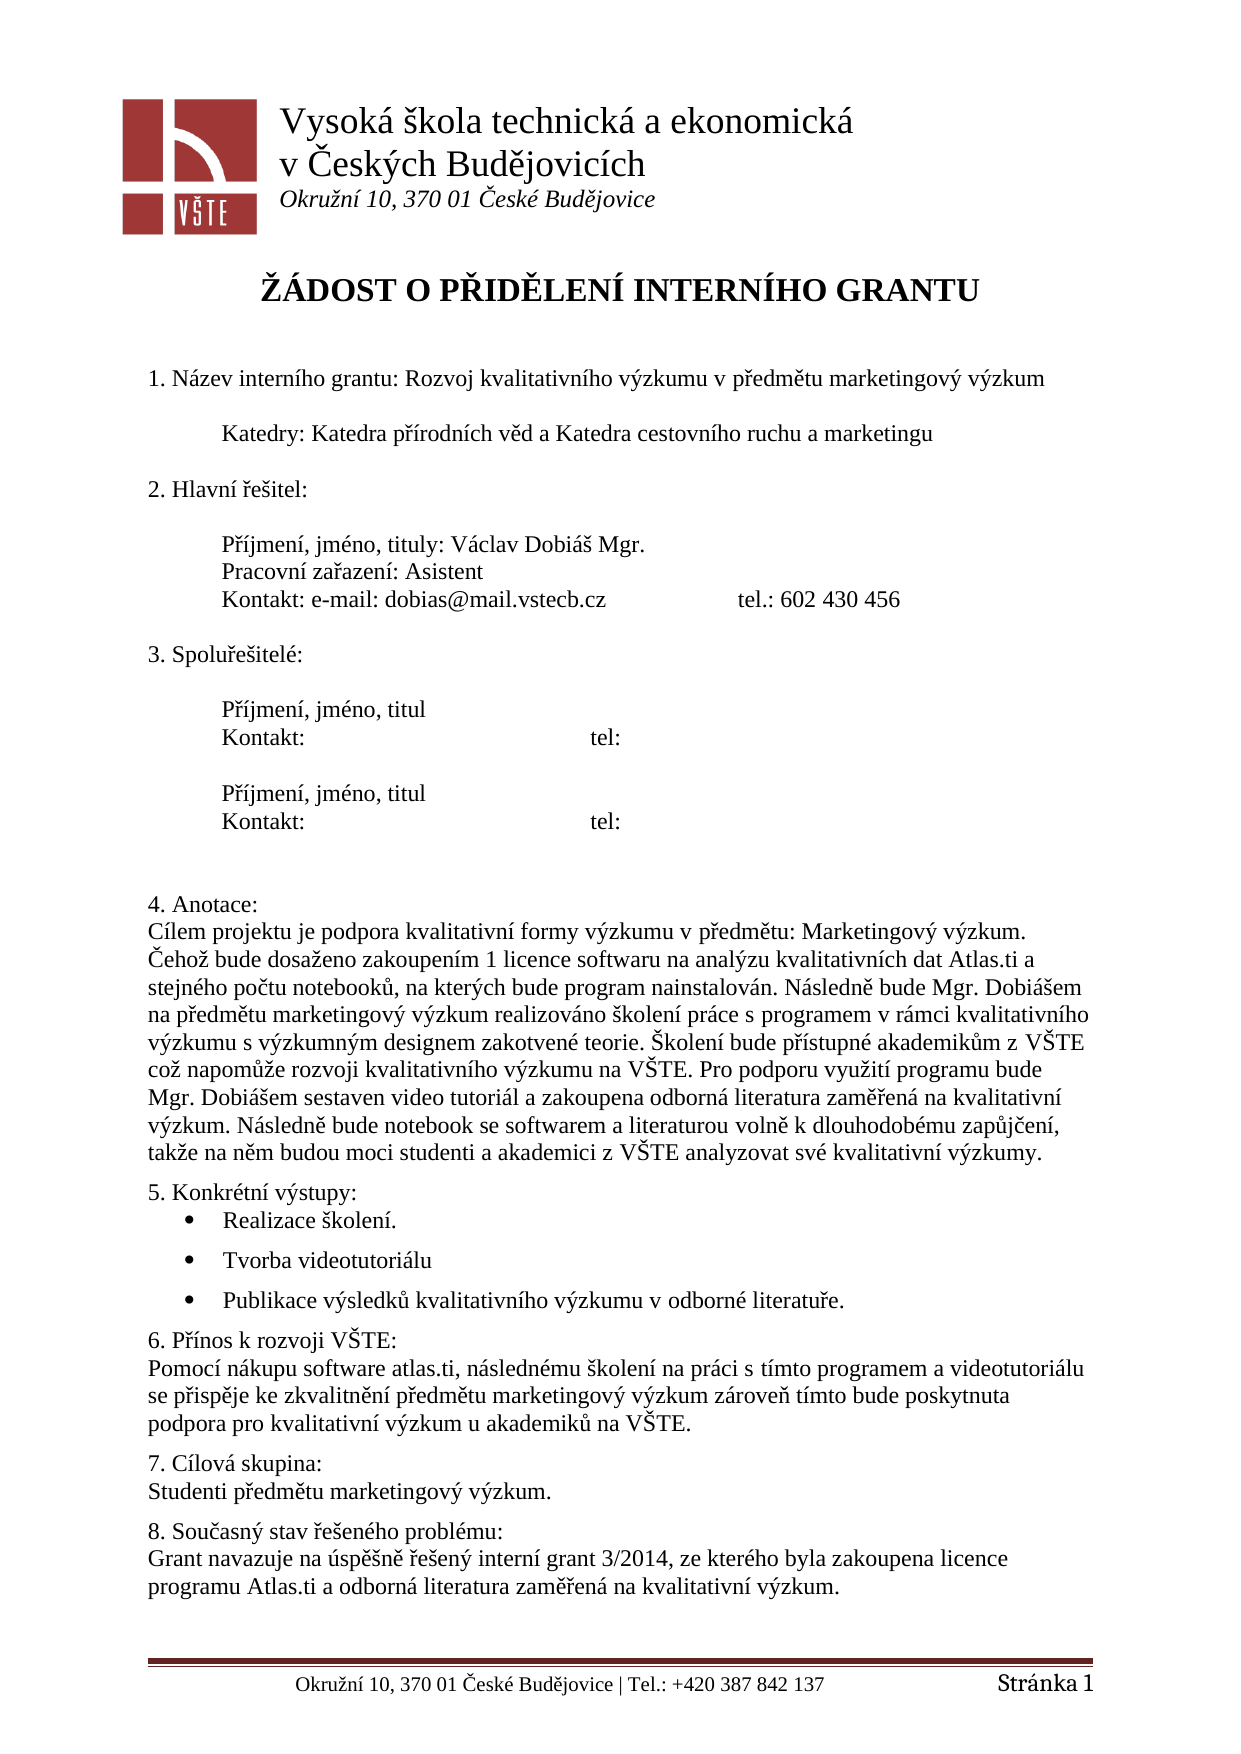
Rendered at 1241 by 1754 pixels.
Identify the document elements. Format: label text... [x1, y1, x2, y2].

text 7. Cílová skupina: [148, 1449, 1093, 1477]
picture [116, 89, 261, 240]
list Publikace výsledků kvalitativního výzkumu v odborné literatuře. [185, 1286, 1093, 1314]
text Příjmení, jméno, tituly: Václav Dobiáš Mgr. [148, 530, 1093, 557]
text Kontakt: tel: [148, 723, 1093, 751]
text v Českých Budějovicích [261, 141, 1093, 184]
text Příjmení, jméno, titul [148, 695, 1093, 723]
text Grant navazuje na úspěšně řešený interní grant 3/2014, ze kterého byla zakoupena licence programu Atlas.ti a odborná literatura zaměřená na kvalitativní výzkum. [148, 1544, 1093, 1600]
text 5. Konkrétní výstupy: [148, 1178, 1093, 1206]
text Kontakt: tel: [148, 807, 1093, 834]
list Tvorba videotutoriálu [185, 1246, 1093, 1274]
text 6. Přínos k rozvoji VŠTE: [148, 1326, 1093, 1354]
list Realizace školení. [185, 1206, 1093, 1233]
text Příjmení, jméno, titul [148, 779, 1093, 807]
text Okružní 10, 370 01 České Budějovice [261, 184, 1093, 213]
text Pomocí nákupu software atlas.ti, následnému školení na práci s tímto programem a videotutoriálu se přispěje ke zkvalitnění předmětu marketingový výzkum zároveň tímto bude poskytnuta podpora pro kvalitativní výzkum u akademiků na VŠTE. [148, 1354, 1093, 1437]
text Kontakt: e-mail: dobias@mail.vstecb.cz tel.: 602 430 456 [148, 585, 1093, 613]
text Studenti předmětu marketingový výzkum. [148, 1477, 1093, 1504]
text ŽÁDOST O PŘIDĚLENÍ INTERNÍHO GRANTU [148, 271, 1093, 309]
text 1. Název interního grantu: Rozvoj kvalitativního výzkumu v předmětu marketingový výzkum [148, 364, 1093, 392]
text 3. Spoluřešitelé: [148, 640, 1093, 668]
text 2. Hlavní řešitel: [148, 474, 1093, 502]
text 4. Anotace: [148, 890, 1093, 917]
text Katedry: Katedra přírodních věd a Katedra cestovního ruchu a marketingu [148, 419, 1093, 447]
text Cílem projektu je podpora kvalitativní formy výzkumu v předmětu: Marketingový výzkum. Čehož bude dosaženo zakoupením 1 licence softwaru na analýzu kvalitativních dat Atlas.ti a stejného počtu notebooků, na kterých bude program nainstalován. Následně bude Mgr. Dobiášem na předmětu marketingový výzkum realizováno školení práce s programem v rámci kvalitativního výzkumu s výzkumným designem zakotvené teorie. Školení bude přístupné akademikům z VŠTE což napomůže rozvoji kvalitativního výzkumu na VŠTE. Pro podporu využití programu bude Mgr. Dobiášem sestaven video tutoriál a zakoupena odborná literatura zaměřená na kvalitativní výzkum. Následně bude notebook se softwarem a literaturou volně k dlouhodobému zapůjčení, takže na něm budou moci studenti a akademici z VŠTE analyzovat své kvalitativní výzkumy. [148, 917, 1093, 1166]
text Vysoká škola technická a ekonomická [261, 98, 1093, 141]
text 8. Současný stav řešeného problému: [148, 1517, 1093, 1544]
text Pracovní zařazení: Asistent [148, 557, 1093, 585]
